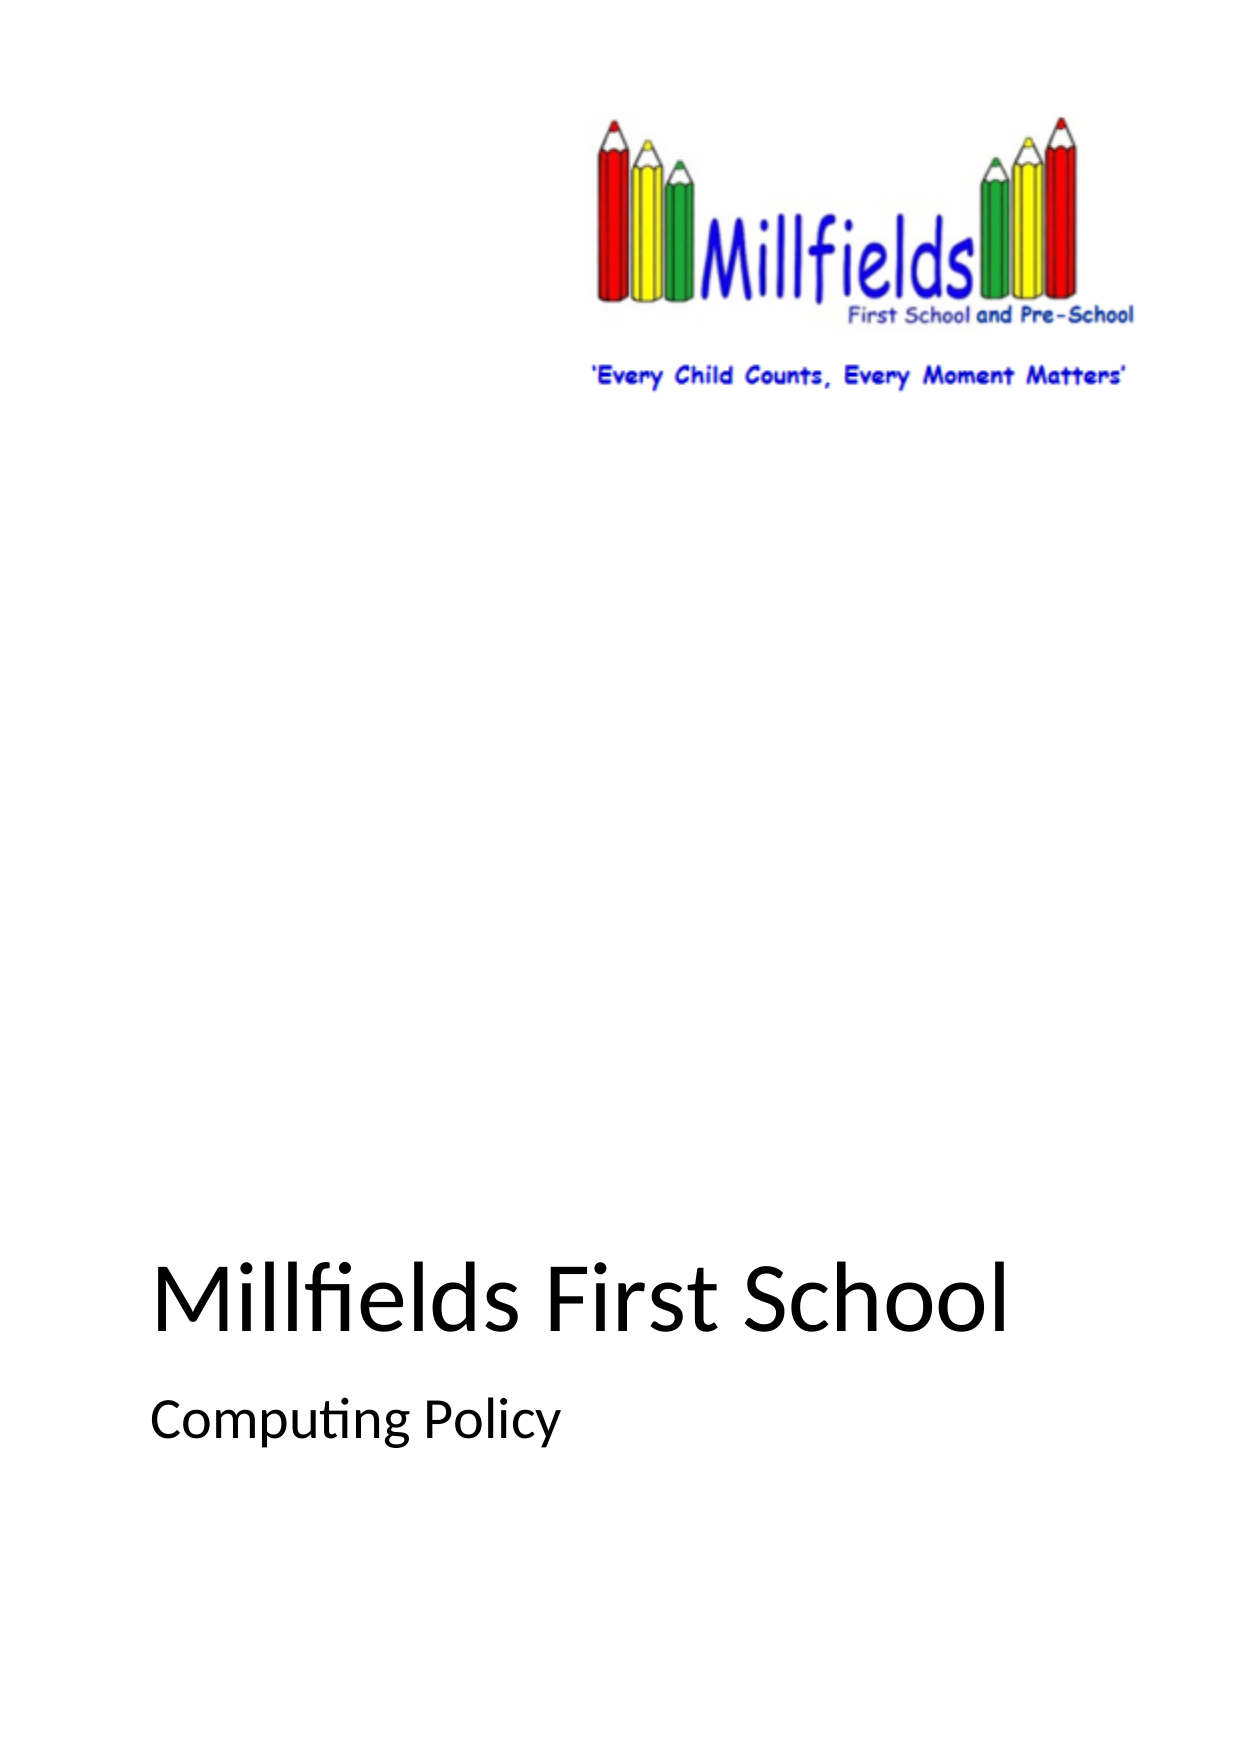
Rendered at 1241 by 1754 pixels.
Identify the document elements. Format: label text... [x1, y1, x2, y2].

text Millfields First School [150, 1234, 1090, 1356]
text Computing Policy [150, 1382, 1090, 1453]
picture [558, 72, 1159, 461]
